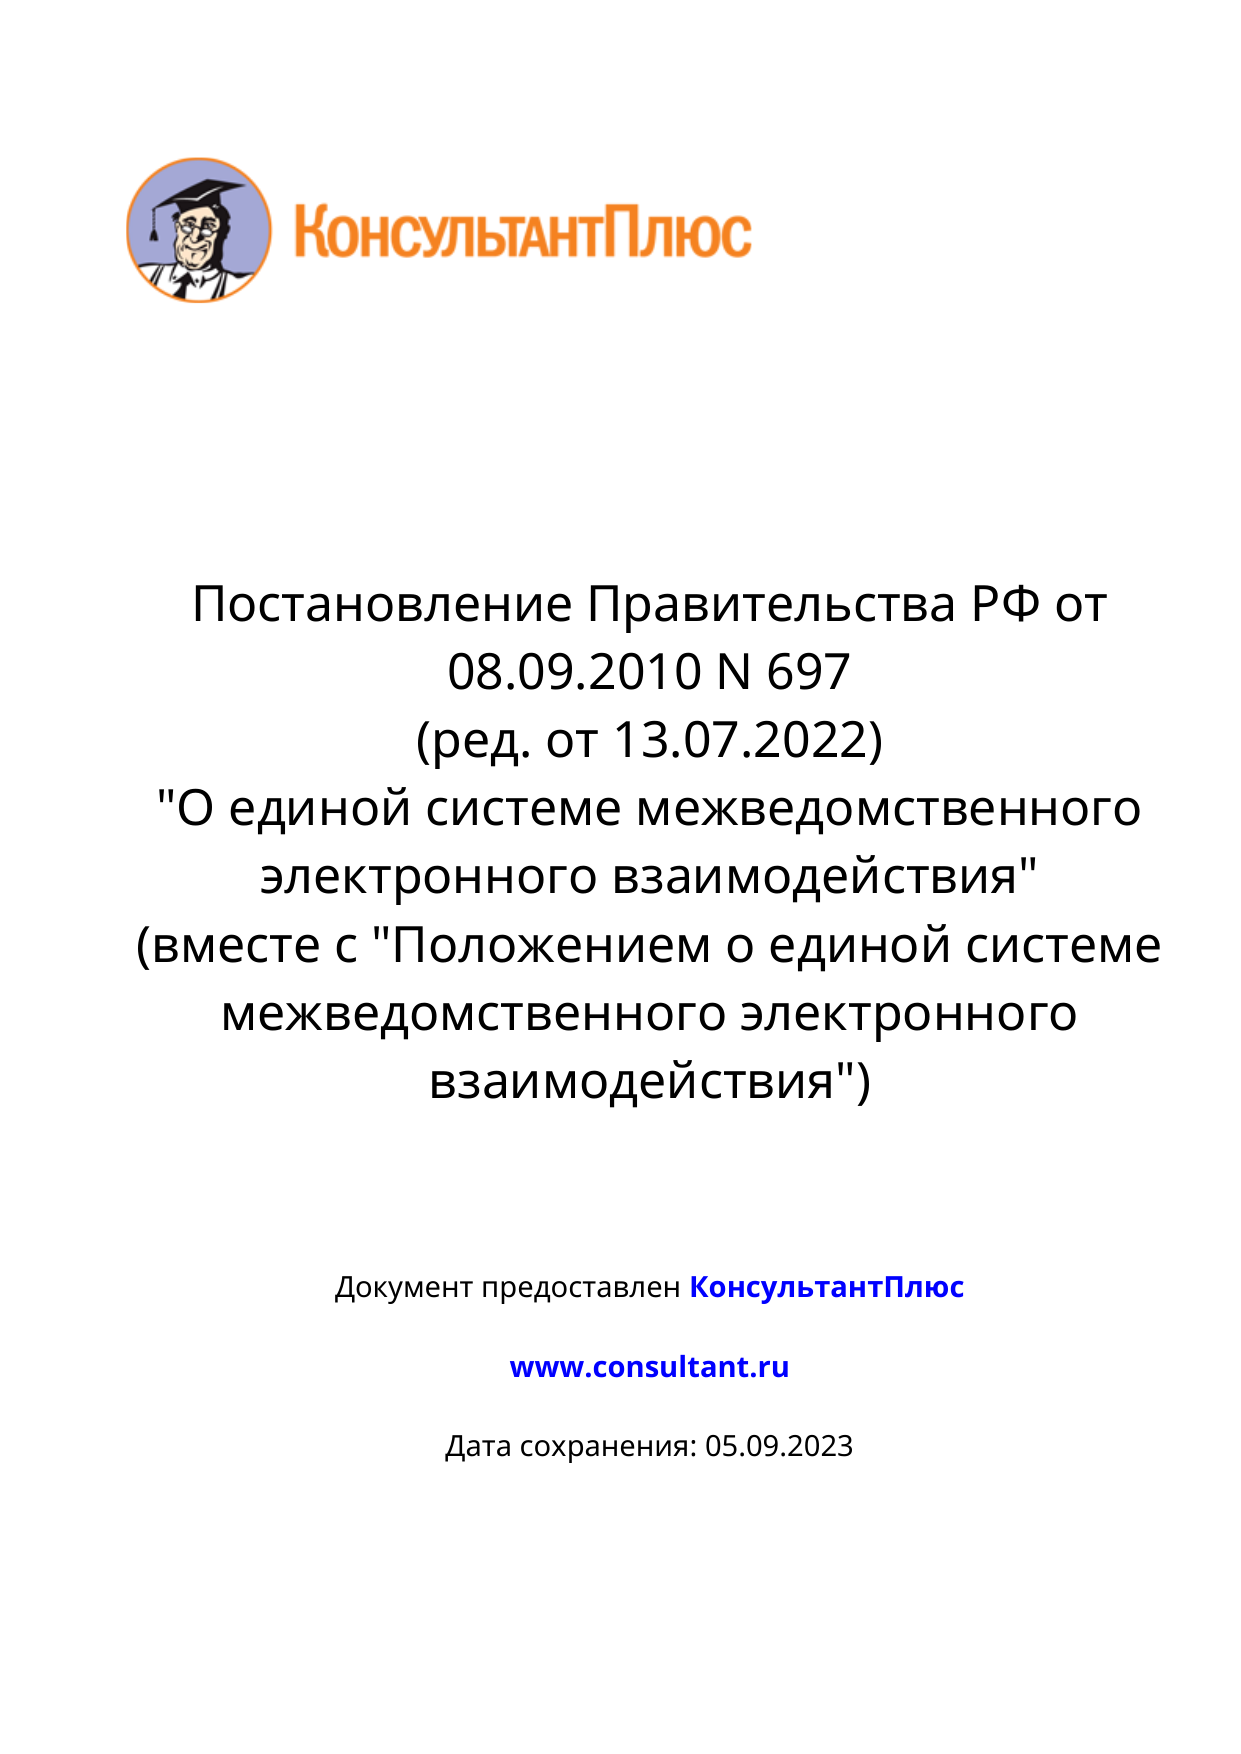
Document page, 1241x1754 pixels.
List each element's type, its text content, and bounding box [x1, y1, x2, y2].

table_cell Постановление Правительства РФ от 08.09.2010 N 697 (ред. от 13.07.2022) "О единой системе межведомственного электронного взаимодействия" (вместе с "Положением о единой системе межведомственного электронного взаимодействия") [118, 441, 1181, 1240]
table_cell Документ предоставлен КонсультантПлюс www.consultant.ru Дата сохранения: 05.09.2023 [118, 1240, 1181, 1531]
table_header [118, 150, 1181, 441]
picture [126, 156, 752, 305]
